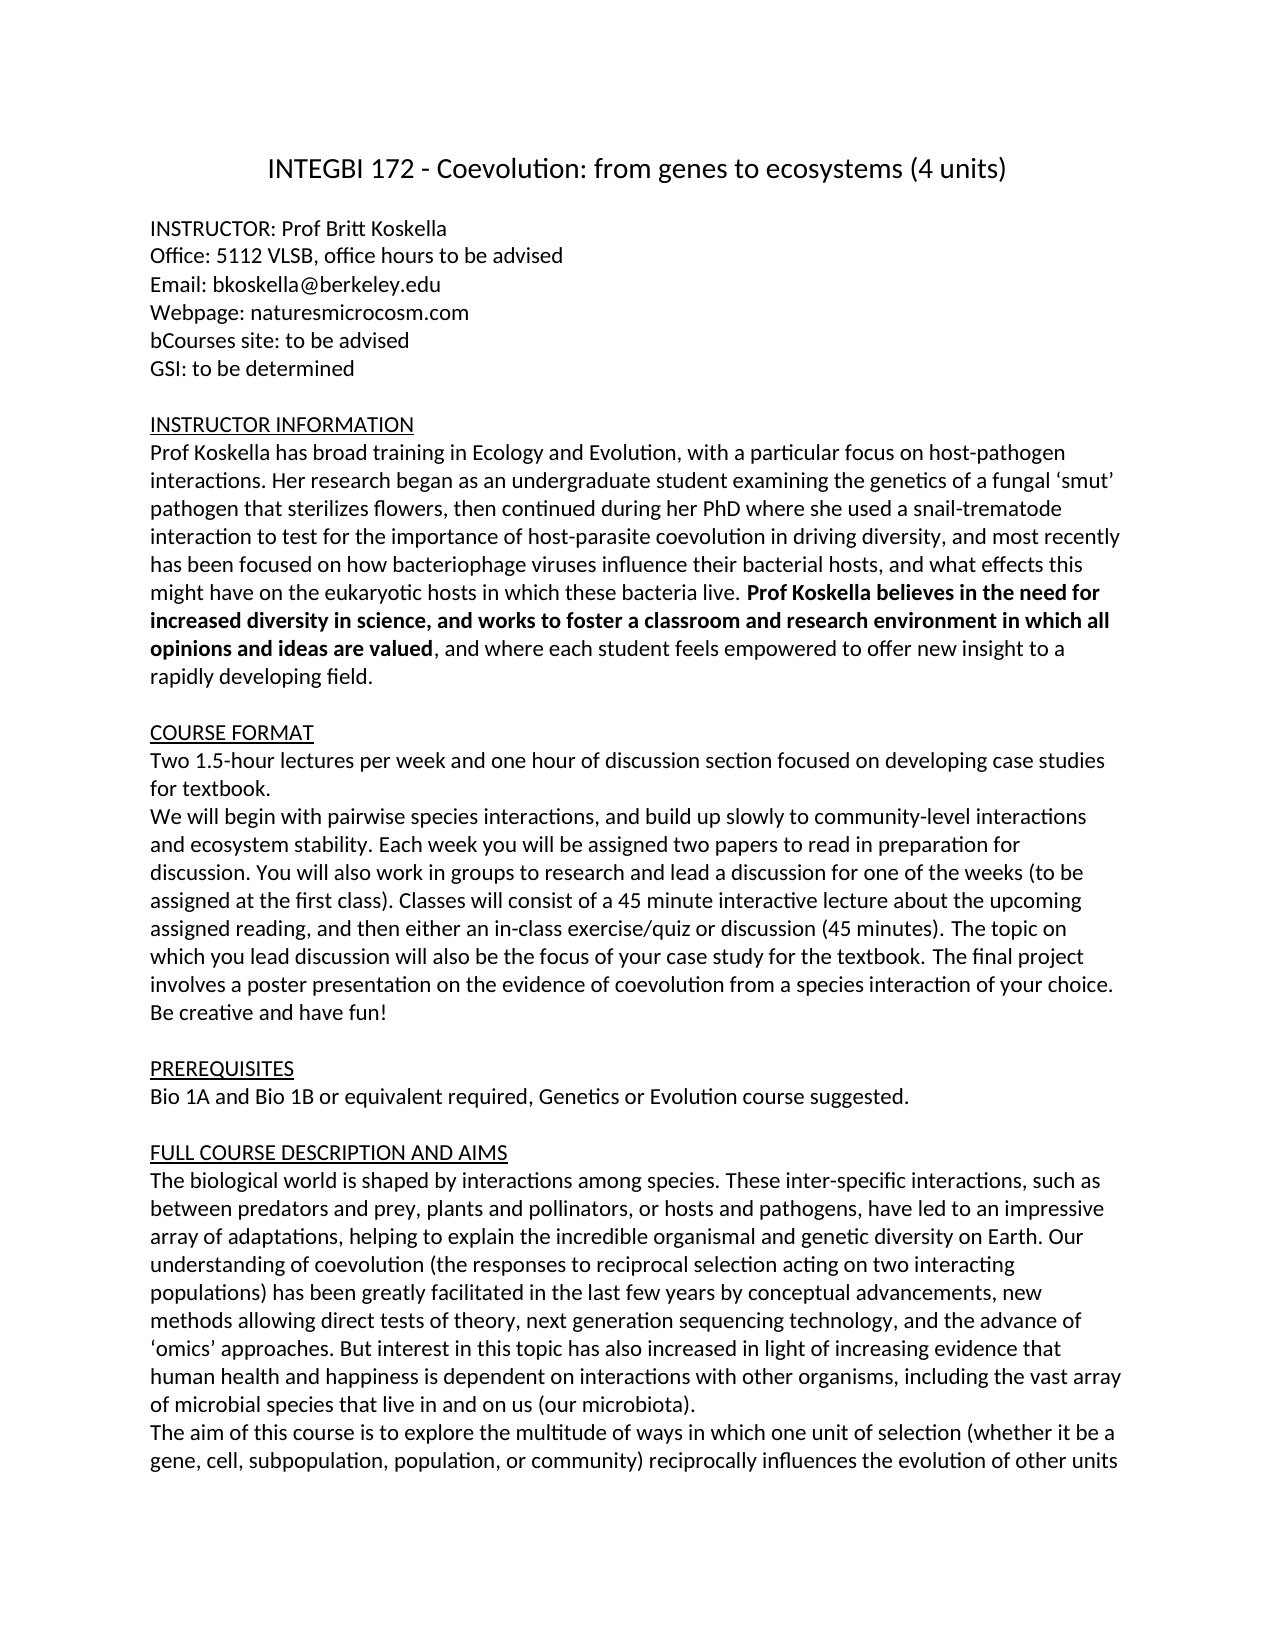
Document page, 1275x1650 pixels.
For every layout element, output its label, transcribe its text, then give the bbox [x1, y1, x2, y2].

text Email: bkoskella@berkeley.edu [150, 270, 1125, 298]
text Webpage: naturesmicrocosm.com [150, 298, 1125, 326]
text FULL COURSE DESCRIPTION AND AIMS [150, 1138, 1125, 1166]
text Bio 1A and Bio 1B or equivalent required, Genetics or Evolution course suggested. [150, 1082, 1125, 1110]
text Two 1.5-hour lectures per week and one hour of discussion section focused on developing case studies for textbook. [150, 746, 1125, 802]
text The biological world is shaped by interactions among species. These inter-specific interactions, such as between predators and prey, plants and pollinators, or hosts and pathogens, have led to an impressive array of adaptations, helping to explain the incredible organismal and genetic diversity on Earth. Our understanding of coevolution (the responses to reciprocal selection acting on two interacting populations) has been greatly facilitated in the last few years by conceptual advancements, new methods allowing direct tests of theory, next generation sequencing technology, and the advance of ‘omics’ approaches. But interest in this topic has also increased in light of increasing evidence that human health and happiness is dependent on interactions with other organisms, including the vast array of microbial species that live in and on us (our microbiota). [150, 1166, 1125, 1418]
text We will begin with pairwise species interactions, and build up slowly to community-level interactions and ecosystem stability. Each week you will be assigned two papers to read in preparation for discussion. You will also work in groups to research and lead a discussion for one of the weeks (to be assigned at the first class). Classes will consist of a 45 minute interactive lecture about the upcoming assigned reading, and then either an in-class exercise/quiz or discussion (45 minutes). The topic on which you lead discussion will also be the focus of your case study for the textbook. The final project involves a poster presentation on the evidence of coevolution from a species interaction of your choice. Be creative and have fun! [150, 802, 1125, 1026]
text INSTRUCTOR: Prof Britt Koskella [150, 214, 1125, 242]
text COURSE FORMAT [150, 718, 1125, 746]
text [150, 1418, 1125, 1474]
text Prof Koskella has broad training in Ecology and Evolution, with a particular focus on host-pathogen interactions. Her research began as an undergraduate student examining the genetics of a fungal ‘smut’ pathogen that sterilizes flowers, then continued during her PhD where she used a snail-trematode interaction to test for the importance of host-parasite coevolution in driving diversity, and most recently has been focused on how bacteriophage viruses influence their bacterial hosts, and what effects this might have on the eukaryotic hosts in which these bacteria live. Prof Koskella believes in the need for increased diversity in science, and works to foster a classroom and research environment in which all opinions and ideas are valued, and where each student feels empowered to offer new insight to a rapidly developing field. [150, 438, 1125, 690]
text Office: 5112 VLSB, office hours to be advised [150, 242, 1125, 270]
text INTEGBI 172 - Coevolution: from genes to ecosystems (4 units) [150, 150, 1125, 186]
text INSTRUCTOR INFORMATION [150, 410, 1125, 438]
text bCourses site: to be advised [150, 326, 1125, 354]
text PREREQUISITES [150, 1054, 1125, 1082]
text GSI: to be determined [150, 354, 1125, 382]
